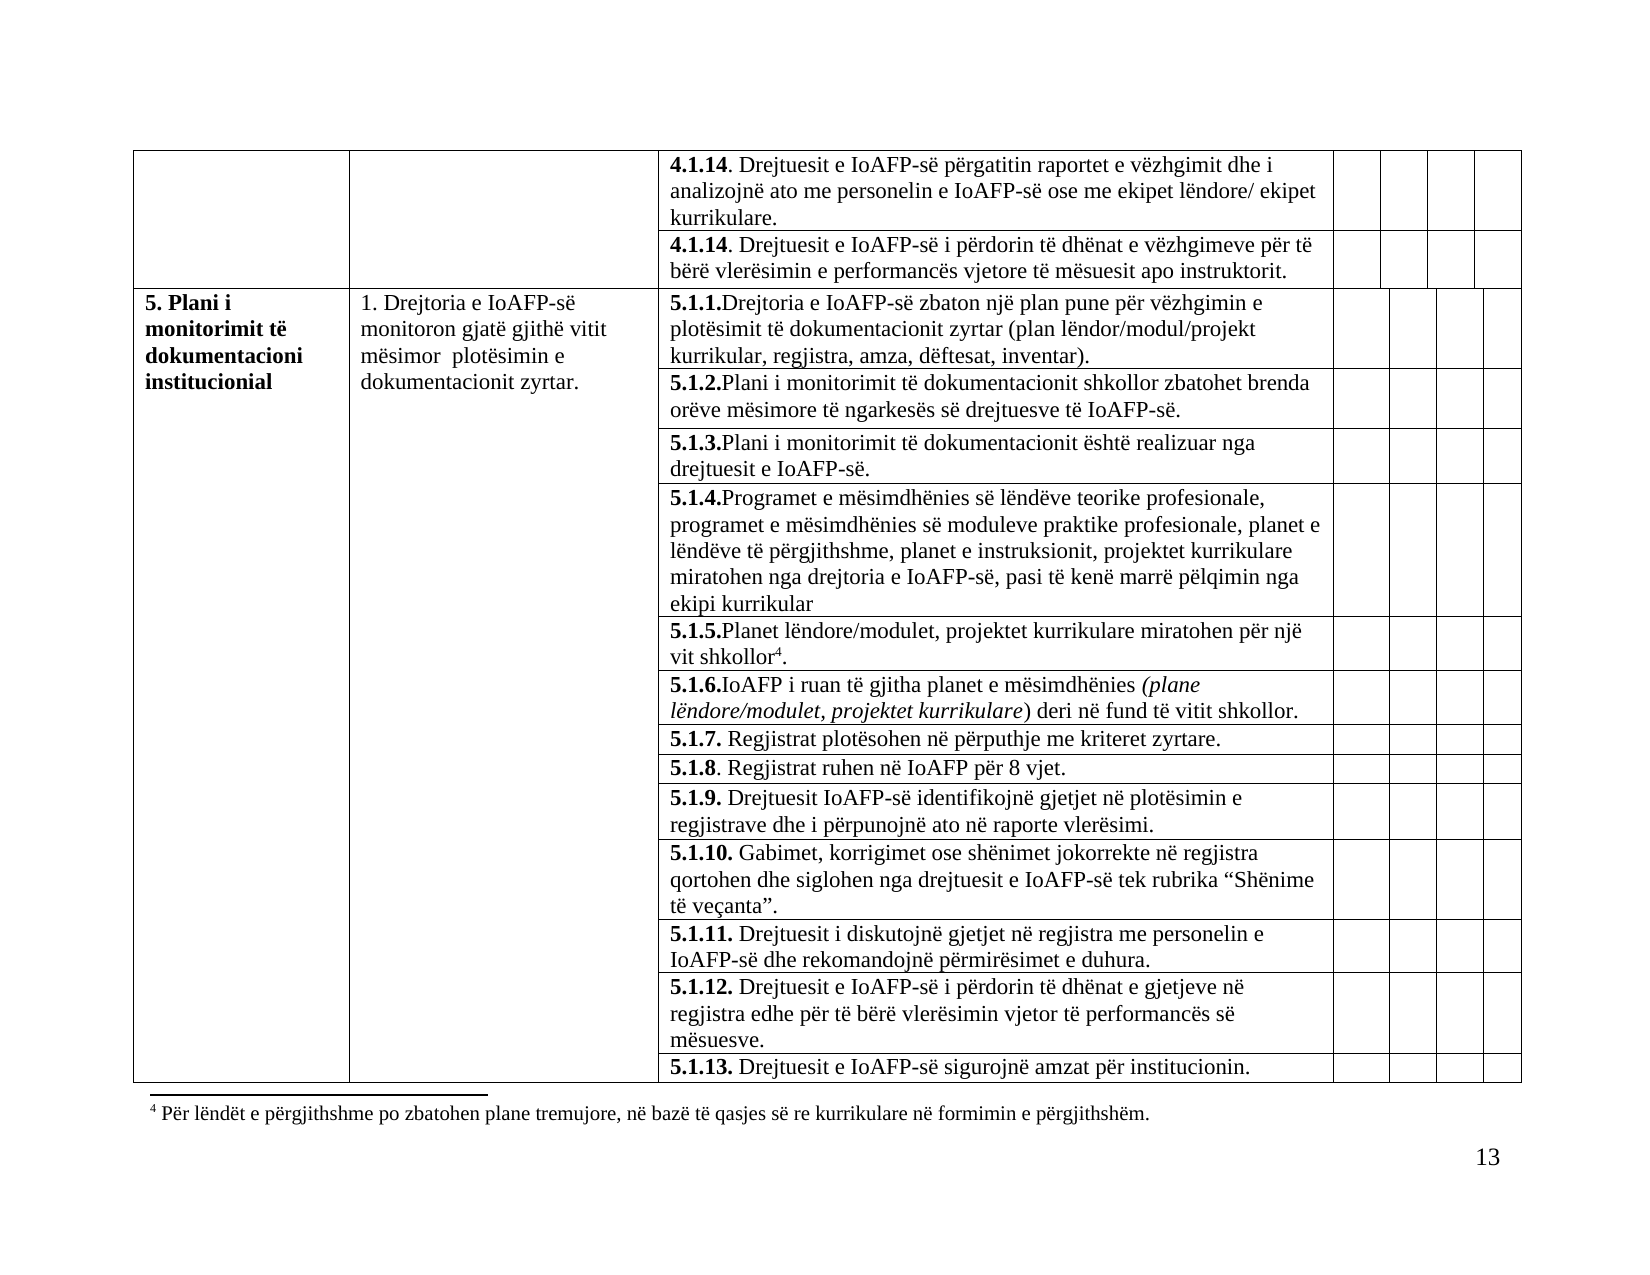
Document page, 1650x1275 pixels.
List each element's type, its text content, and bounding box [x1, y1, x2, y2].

table_cell 1. Drejtoria e IoAFP-së monitoron gjatë gjithë vitit mësimor plotësimin e dokumentacionit zyrtar. [350, 289, 658, 1082]
table_cell 5.1.13. Drejtuesit e IoAFP-së sigurojnë amzat për institucionin. [659, 1054, 1333, 1082]
table_cell 5. Plani i monitorimit të dokumentacioni institucionial [134, 289, 349, 1082]
table_cell [1437, 289, 1483, 368]
table_cell [1437, 920, 1483, 972]
table_cell [1381, 231, 1427, 288]
table_cell [1390, 429, 1436, 483]
table_cell [1437, 784, 1483, 838]
table_cell [1437, 671, 1483, 724]
table_cell [1428, 151, 1474, 230]
table_cell 5.1.10. Gabimet, korrigimet ose shënimet jokorrekte në regjistra qortohen dhe siglohen nga drejtuesit e IoAFP-së tek rubrika “Shënime të veçanta”. [659, 840, 1333, 918]
table_cell [1334, 429, 1389, 483]
table_cell [1437, 617, 1483, 670]
table_cell 5.1.7. Regjistrat plotësohen në përputhje me kriteret zyrtare. [659, 725, 1333, 753]
table_cell [1484, 484, 1521, 616]
table_cell [1475, 231, 1521, 288]
table_cell [1390, 484, 1436, 616]
table_cell [1390, 755, 1436, 783]
table_cell [1484, 429, 1521, 483]
table_cell [1484, 784, 1521, 838]
table_cell [1484, 289, 1521, 368]
table_cell 5.1.12. Drejtuesit e IoAFP-së i përdorin të dhënat e gjetjeve në regjistra edhe për të bërë vlerësimin vjetor të performancës së mësuesve. [659, 973, 1333, 1052]
table_cell 5.1.5.Planet lëndore/modulet, projektet kurrikulare miratohen për një vit shkollor. [659, 617, 1333, 670]
table_cell [1334, 725, 1389, 753]
table_cell [1390, 289, 1436, 368]
table_cell 5.1.9. Drejtuesit IoAFP-së identifikojnë gjetjet në plotësimin e regjistrave dhe i përpunojnë ato në raporte vlerësimi. [659, 784, 1333, 838]
table_cell [1484, 617, 1521, 670]
table_cell [1334, 484, 1389, 616]
table_cell [1390, 920, 1436, 972]
table_cell [1390, 617, 1436, 670]
table_cell [1334, 369, 1389, 428]
table_cell [1484, 840, 1521, 918]
table_cell [1334, 151, 1380, 230]
table_cell [1334, 617, 1389, 670]
table_cell [1390, 973, 1436, 1052]
table_cell [1390, 784, 1436, 838]
table_cell [1334, 671, 1389, 724]
table_cell [1390, 369, 1436, 428]
table_cell [1334, 840, 1389, 918]
table_cell [1334, 973, 1389, 1052]
table_cell [1437, 1054, 1483, 1082]
table_cell 5.1.6.IoAFP i ruan të gjitha planet e mësimdhënies (plane lëndore/modulet, projektet kurrikulare) deri në fund të vitit shkollor. [659, 671, 1333, 724]
table_cell [1437, 484, 1483, 616]
table_cell [1484, 369, 1521, 428]
table_cell [1334, 231, 1380, 288]
table_cell [1334, 1054, 1389, 1082]
table_cell [1484, 725, 1521, 753]
table_cell [1381, 151, 1427, 230]
table_cell [1437, 429, 1483, 483]
table_cell [1428, 231, 1474, 288]
table_cell 5.1.1.Drejtoria e IoAFP-së zbaton një plan pune për vëzhgimin e plotësimit të dokumentacionit zyrtar (plan lëndor/modul/projekt kurrikular, regjistra, amza, dëftesat, inventar). [659, 289, 1333, 368]
table_cell 5.1.8. Regjistrat ruhen në IoAFP për 8 vjet. [659, 755, 1333, 783]
table_cell 4.1.14. Drejtuesit e IoAFP-së i përdorin të dhënat e vëzhgimeve për të bërë vlerësimin e performancës vjetore të mësuesit apo instruktorit. [659, 231, 1333, 288]
table_cell [1390, 1054, 1436, 1082]
table_cell 5.1.4.Programet e mësimdhënies së lëndëve teorike profesionale, programet e mësimdhënies së moduleve praktike profesionale, planet e lëndëve të përgjithshme, planet e instruksionit, projektet kurrikulare miratohen nga drejtoria e IoAFP-së, pasi të kenë marrë pëlqimin nga ekipi kurrikular [659, 484, 1333, 616]
table_cell 4.1.14. Drejtuesit e IoAFP-së përgatitin raportet e vëzhgimit dhe i analizojnë ato me personelin e IoAFP-së ose me ekipet lëndore/ ekipet kurrikulare. [659, 151, 1333, 230]
table_cell [1437, 755, 1483, 783]
table_cell [1484, 755, 1521, 783]
table_cell [1437, 725, 1483, 753]
table_cell [1334, 755, 1389, 783]
table_cell [1484, 1054, 1521, 1082]
table_cell [1334, 920, 1389, 972]
table_cell [1334, 289, 1389, 368]
table_cell [1390, 840, 1436, 918]
table_cell [1334, 784, 1389, 838]
table_cell 5.1.2.Plani i monitorimit të dokumentacionit shkollor zbatohet brenda orëve mësimore të ngarkesës së drejtuesve të IoAFP-së. [659, 369, 1333, 428]
table_cell [1484, 973, 1521, 1052]
table_cell 5.1.11. Drejtuesit i diskutojnë gjetjet në regjistra me personelin e IoAFP-së dhe rekomandojnë përmirësimet e duhura. [659, 920, 1333, 972]
table_cell [1437, 840, 1483, 918]
table_cell [1484, 671, 1521, 724]
table_cell 5.1.3.Plani i monitorimit të dokumentacionit është realizuar nga drejtuesit e IoAFP-së. [659, 429, 1333, 483]
table_cell [1437, 369, 1483, 428]
table_cell [1475, 151, 1521, 230]
table_cell [1390, 725, 1436, 753]
table_cell [1484, 920, 1521, 972]
table_cell [1437, 973, 1483, 1052]
table_cell [1390, 671, 1436, 724]
